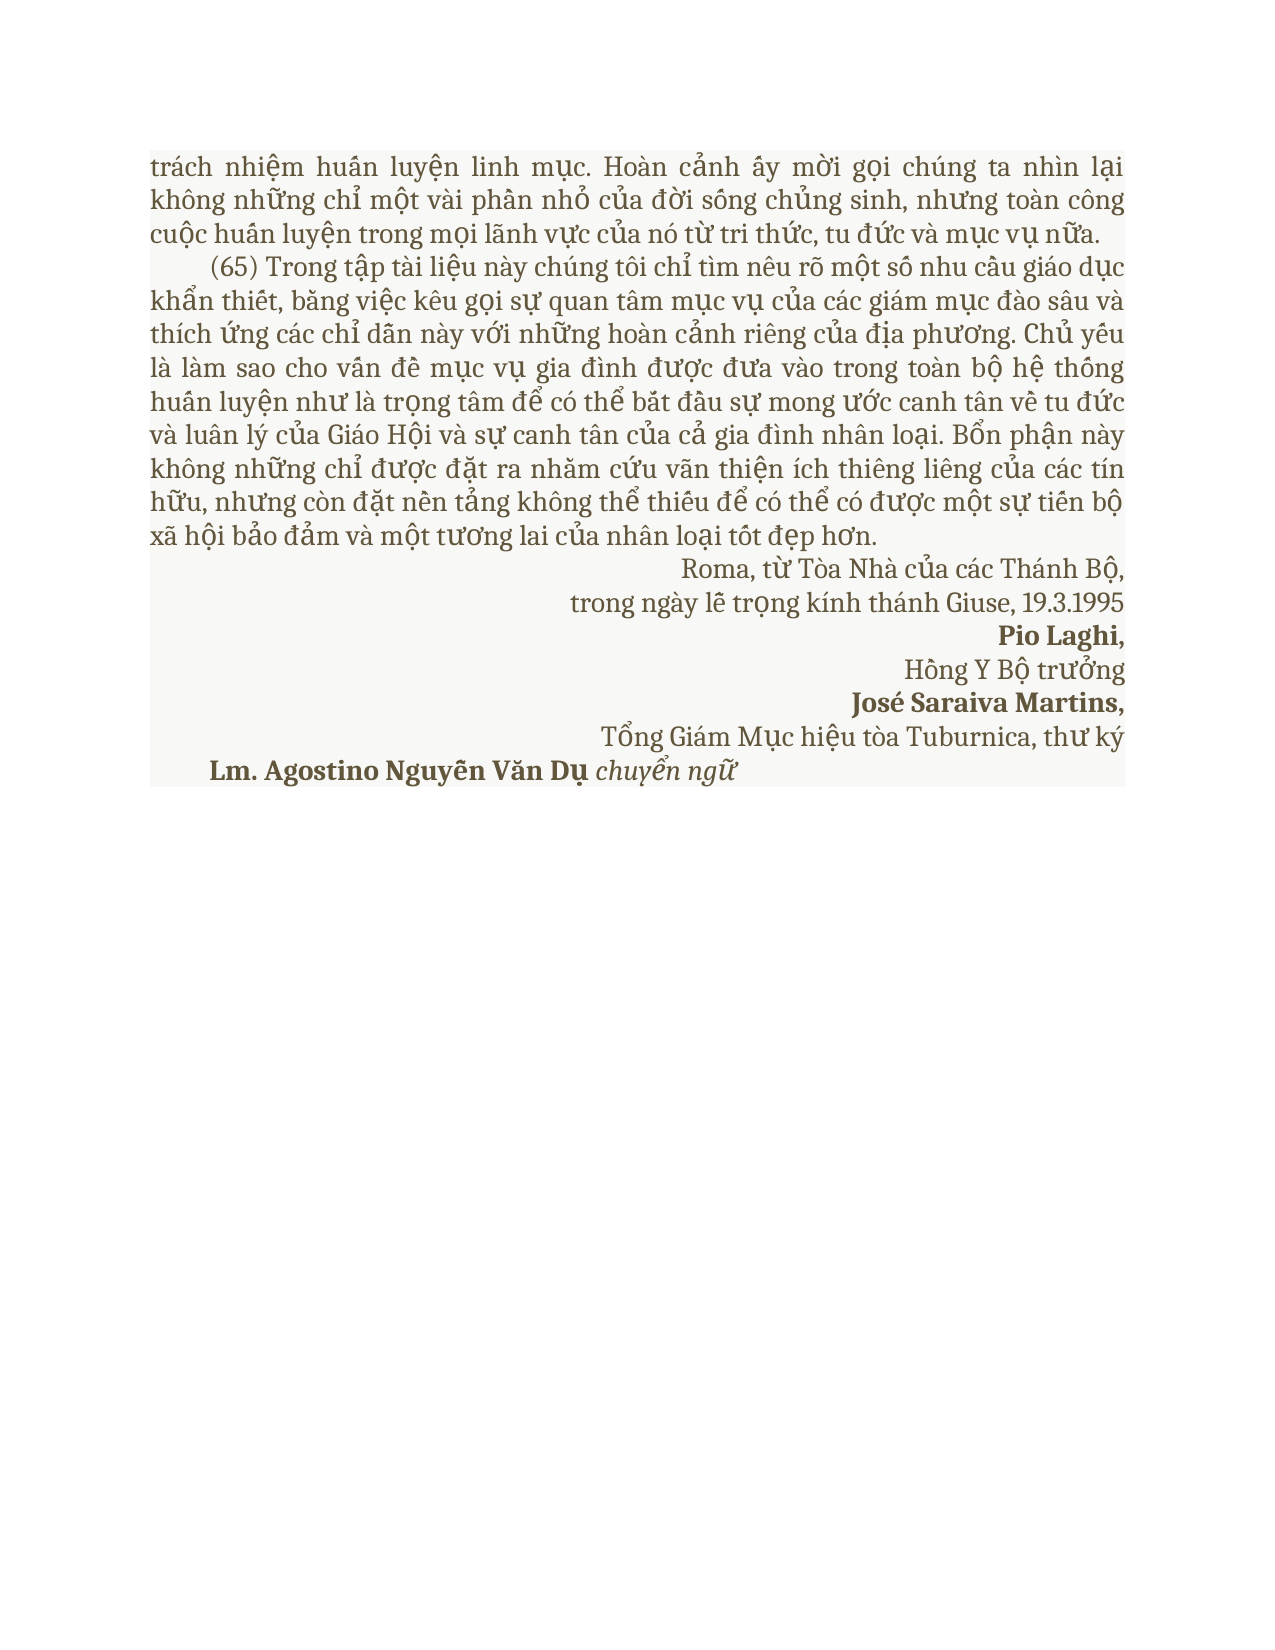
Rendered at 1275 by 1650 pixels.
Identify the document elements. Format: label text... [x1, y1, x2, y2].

text José Saraiva Martins, [150, 687, 1125, 720]
text Roma, từ Tòa Nhà của các Thánh Bộ, [150, 552, 1125, 586]
text (65) Trong tập tài liệu này chúng tôi chỉ tìm nêu rõ một số nhu cầu giáo dục khẩn thiết, bằng việc kêu gọi sự quan tâm mục vụ của các giám mục đào sâu và thích ứng các chỉ dẫn này với những hoàn cảnh riêng của địa phương. Chủ yếu là làm sao cho vấn đề mục vụ gia đình được đưa vào trong toàn bộ hệ thống huấn luyện như là trọng tâm để có thể bắt đầu sự mong ước canh tân về tu đức và luân lý của Giáo Hội và sự canh tân của cả gia đình nhân loại. Bổn phận này không những chỉ được đặt ra nhằm cứu vãn thiện ích thiêng liêng của các tín hữu, nhưng còn đặt nền tảng không thể thiếu để có thể có được một sự tiến bộ xã hội bảo đảm và một tương lai của nhân loại tốt đẹp hơn. [150, 251, 1125, 552]
text Tổng Giám Mục hiệu tòa Tuburnica, thư ký [150, 720, 1125, 754]
text Hồng Y Bộ trưởng [150, 653, 1125, 687]
text Lm. Agostino Nguyễn Văn Dụ chuyển ngữ [150, 754, 1125, 787]
text trong ngày lễ trọng kính thánh Giuse, 19.3.1995 [150, 586, 1125, 619]
text Pio Laghi, [150, 619, 1125, 653]
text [150, 150, 1125, 251]
